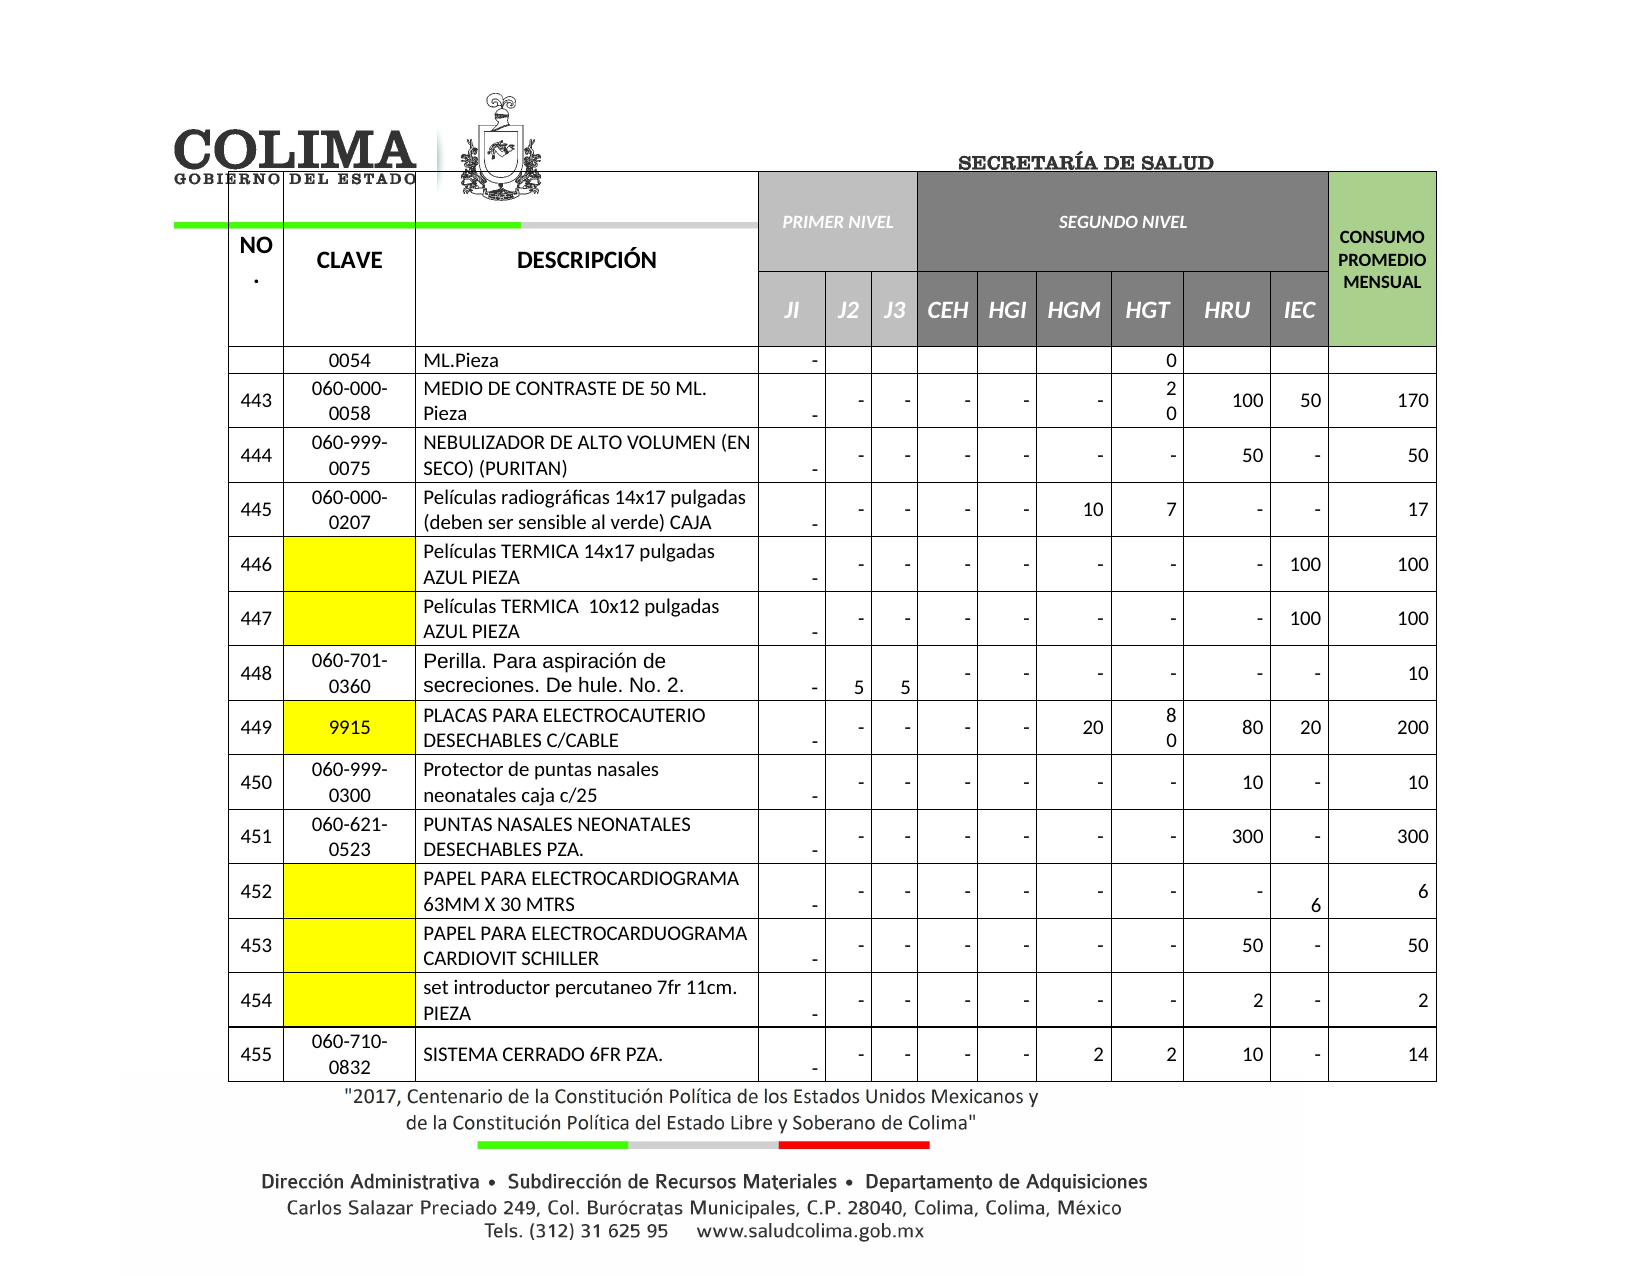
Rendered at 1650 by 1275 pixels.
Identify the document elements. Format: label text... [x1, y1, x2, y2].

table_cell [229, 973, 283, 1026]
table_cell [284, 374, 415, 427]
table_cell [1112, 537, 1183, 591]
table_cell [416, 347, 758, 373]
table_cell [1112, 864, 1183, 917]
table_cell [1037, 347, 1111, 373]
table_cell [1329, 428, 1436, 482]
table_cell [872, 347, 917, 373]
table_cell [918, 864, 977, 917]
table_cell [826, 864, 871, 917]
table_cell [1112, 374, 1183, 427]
table_cell IEC [1271, 272, 1328, 346]
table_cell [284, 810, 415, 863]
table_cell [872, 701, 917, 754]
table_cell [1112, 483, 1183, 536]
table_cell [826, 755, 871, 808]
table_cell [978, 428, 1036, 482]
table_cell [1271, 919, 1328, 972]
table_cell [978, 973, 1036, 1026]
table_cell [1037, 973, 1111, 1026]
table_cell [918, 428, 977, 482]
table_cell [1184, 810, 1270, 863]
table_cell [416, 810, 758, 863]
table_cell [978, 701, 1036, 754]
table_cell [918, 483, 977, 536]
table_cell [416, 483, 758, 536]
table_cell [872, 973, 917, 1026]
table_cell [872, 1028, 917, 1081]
table_header DESCRIPCIÓN [416, 172, 758, 346]
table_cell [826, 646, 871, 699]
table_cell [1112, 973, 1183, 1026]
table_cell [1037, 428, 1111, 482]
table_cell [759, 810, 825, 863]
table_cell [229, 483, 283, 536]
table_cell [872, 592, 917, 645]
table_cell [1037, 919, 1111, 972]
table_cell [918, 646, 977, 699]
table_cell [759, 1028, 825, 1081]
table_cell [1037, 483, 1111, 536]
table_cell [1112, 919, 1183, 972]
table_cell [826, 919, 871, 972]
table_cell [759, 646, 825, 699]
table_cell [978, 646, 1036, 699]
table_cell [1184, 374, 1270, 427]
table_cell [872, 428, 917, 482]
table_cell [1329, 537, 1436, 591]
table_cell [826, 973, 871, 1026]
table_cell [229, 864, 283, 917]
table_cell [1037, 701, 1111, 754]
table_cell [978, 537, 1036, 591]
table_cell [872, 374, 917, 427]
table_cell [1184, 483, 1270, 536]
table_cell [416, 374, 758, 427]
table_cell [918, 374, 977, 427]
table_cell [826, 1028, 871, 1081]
table_cell J3 [872, 272, 917, 346]
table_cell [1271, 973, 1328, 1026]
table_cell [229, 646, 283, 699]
table_header PRIMER NIVEL [759, 172, 917, 271]
table_header CONSUMO PROMEDIO MENSUAL [1329, 172, 1436, 346]
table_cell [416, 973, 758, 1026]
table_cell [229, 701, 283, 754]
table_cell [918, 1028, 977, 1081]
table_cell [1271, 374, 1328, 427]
table_cell HGM [1037, 272, 1111, 346]
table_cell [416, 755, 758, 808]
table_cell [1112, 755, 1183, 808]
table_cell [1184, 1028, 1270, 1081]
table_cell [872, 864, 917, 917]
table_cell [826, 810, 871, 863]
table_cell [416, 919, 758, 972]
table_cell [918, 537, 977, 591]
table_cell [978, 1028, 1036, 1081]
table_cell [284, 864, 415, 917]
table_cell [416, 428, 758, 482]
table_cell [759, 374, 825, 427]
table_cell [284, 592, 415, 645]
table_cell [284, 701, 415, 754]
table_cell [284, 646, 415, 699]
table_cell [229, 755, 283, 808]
picture [63, 7, 1326, 238]
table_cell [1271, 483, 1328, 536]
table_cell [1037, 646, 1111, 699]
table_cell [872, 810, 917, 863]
table_header SEGUNDO NIVEL [918, 172, 1328, 271]
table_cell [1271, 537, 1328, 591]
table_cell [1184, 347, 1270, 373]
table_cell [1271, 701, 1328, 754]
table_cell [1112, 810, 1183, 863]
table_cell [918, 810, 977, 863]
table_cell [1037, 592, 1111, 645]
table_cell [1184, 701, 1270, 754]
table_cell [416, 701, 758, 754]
table_cell HGI [978, 272, 1036, 346]
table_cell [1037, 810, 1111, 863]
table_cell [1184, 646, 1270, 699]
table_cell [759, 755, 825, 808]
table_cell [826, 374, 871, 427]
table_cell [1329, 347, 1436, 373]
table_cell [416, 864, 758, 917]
table_cell CEH [918, 272, 977, 346]
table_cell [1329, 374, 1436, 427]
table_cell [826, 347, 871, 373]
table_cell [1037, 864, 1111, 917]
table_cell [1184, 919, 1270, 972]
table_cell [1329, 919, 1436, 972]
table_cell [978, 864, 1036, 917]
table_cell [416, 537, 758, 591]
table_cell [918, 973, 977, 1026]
table_cell HRU [1184, 272, 1270, 346]
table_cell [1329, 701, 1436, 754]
table_header CLAVE [284, 172, 415, 346]
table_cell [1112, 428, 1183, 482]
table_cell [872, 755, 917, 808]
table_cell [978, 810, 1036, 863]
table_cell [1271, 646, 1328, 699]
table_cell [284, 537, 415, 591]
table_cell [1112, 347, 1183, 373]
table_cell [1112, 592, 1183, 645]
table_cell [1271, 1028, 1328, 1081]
picture [120, 1071, 1303, 1275]
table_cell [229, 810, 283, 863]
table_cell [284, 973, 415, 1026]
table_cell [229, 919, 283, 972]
table_cell HGT [1112, 272, 1183, 346]
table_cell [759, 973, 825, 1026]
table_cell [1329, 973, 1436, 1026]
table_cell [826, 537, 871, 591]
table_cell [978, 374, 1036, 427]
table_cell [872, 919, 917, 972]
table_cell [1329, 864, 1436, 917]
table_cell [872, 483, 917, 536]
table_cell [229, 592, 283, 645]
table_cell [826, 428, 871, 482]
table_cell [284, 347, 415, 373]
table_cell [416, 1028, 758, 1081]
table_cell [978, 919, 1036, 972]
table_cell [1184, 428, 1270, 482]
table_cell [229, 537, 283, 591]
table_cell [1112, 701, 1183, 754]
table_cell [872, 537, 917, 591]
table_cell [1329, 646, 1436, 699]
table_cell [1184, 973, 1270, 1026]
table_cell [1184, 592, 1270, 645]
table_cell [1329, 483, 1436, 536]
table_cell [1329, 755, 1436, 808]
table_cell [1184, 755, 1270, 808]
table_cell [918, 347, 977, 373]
table_header NO. [229, 172, 283, 346]
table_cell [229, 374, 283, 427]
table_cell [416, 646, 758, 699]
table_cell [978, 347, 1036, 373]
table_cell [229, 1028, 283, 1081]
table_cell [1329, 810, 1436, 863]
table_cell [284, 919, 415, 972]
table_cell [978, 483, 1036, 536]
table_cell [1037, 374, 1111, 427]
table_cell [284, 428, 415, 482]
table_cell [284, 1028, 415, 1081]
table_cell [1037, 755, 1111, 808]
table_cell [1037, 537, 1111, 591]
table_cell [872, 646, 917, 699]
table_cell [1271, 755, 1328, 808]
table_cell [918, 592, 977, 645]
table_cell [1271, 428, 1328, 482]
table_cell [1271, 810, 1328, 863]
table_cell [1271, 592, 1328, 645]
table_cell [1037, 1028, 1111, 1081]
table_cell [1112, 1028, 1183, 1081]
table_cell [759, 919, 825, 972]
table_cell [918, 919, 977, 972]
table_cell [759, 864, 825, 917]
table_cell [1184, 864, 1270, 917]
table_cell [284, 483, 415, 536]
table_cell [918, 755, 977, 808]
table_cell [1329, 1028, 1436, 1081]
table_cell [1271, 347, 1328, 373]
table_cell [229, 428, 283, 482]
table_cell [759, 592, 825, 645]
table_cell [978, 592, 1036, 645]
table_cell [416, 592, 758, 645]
table_cell J2 [826, 272, 871, 346]
table_cell JI [759, 272, 825, 346]
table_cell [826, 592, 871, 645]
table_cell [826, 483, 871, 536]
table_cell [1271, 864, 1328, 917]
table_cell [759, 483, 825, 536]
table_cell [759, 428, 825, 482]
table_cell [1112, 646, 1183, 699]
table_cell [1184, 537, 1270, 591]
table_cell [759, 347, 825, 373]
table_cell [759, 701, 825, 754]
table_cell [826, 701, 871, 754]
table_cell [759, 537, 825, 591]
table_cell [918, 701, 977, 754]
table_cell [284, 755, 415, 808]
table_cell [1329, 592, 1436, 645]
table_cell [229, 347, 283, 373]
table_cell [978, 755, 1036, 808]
